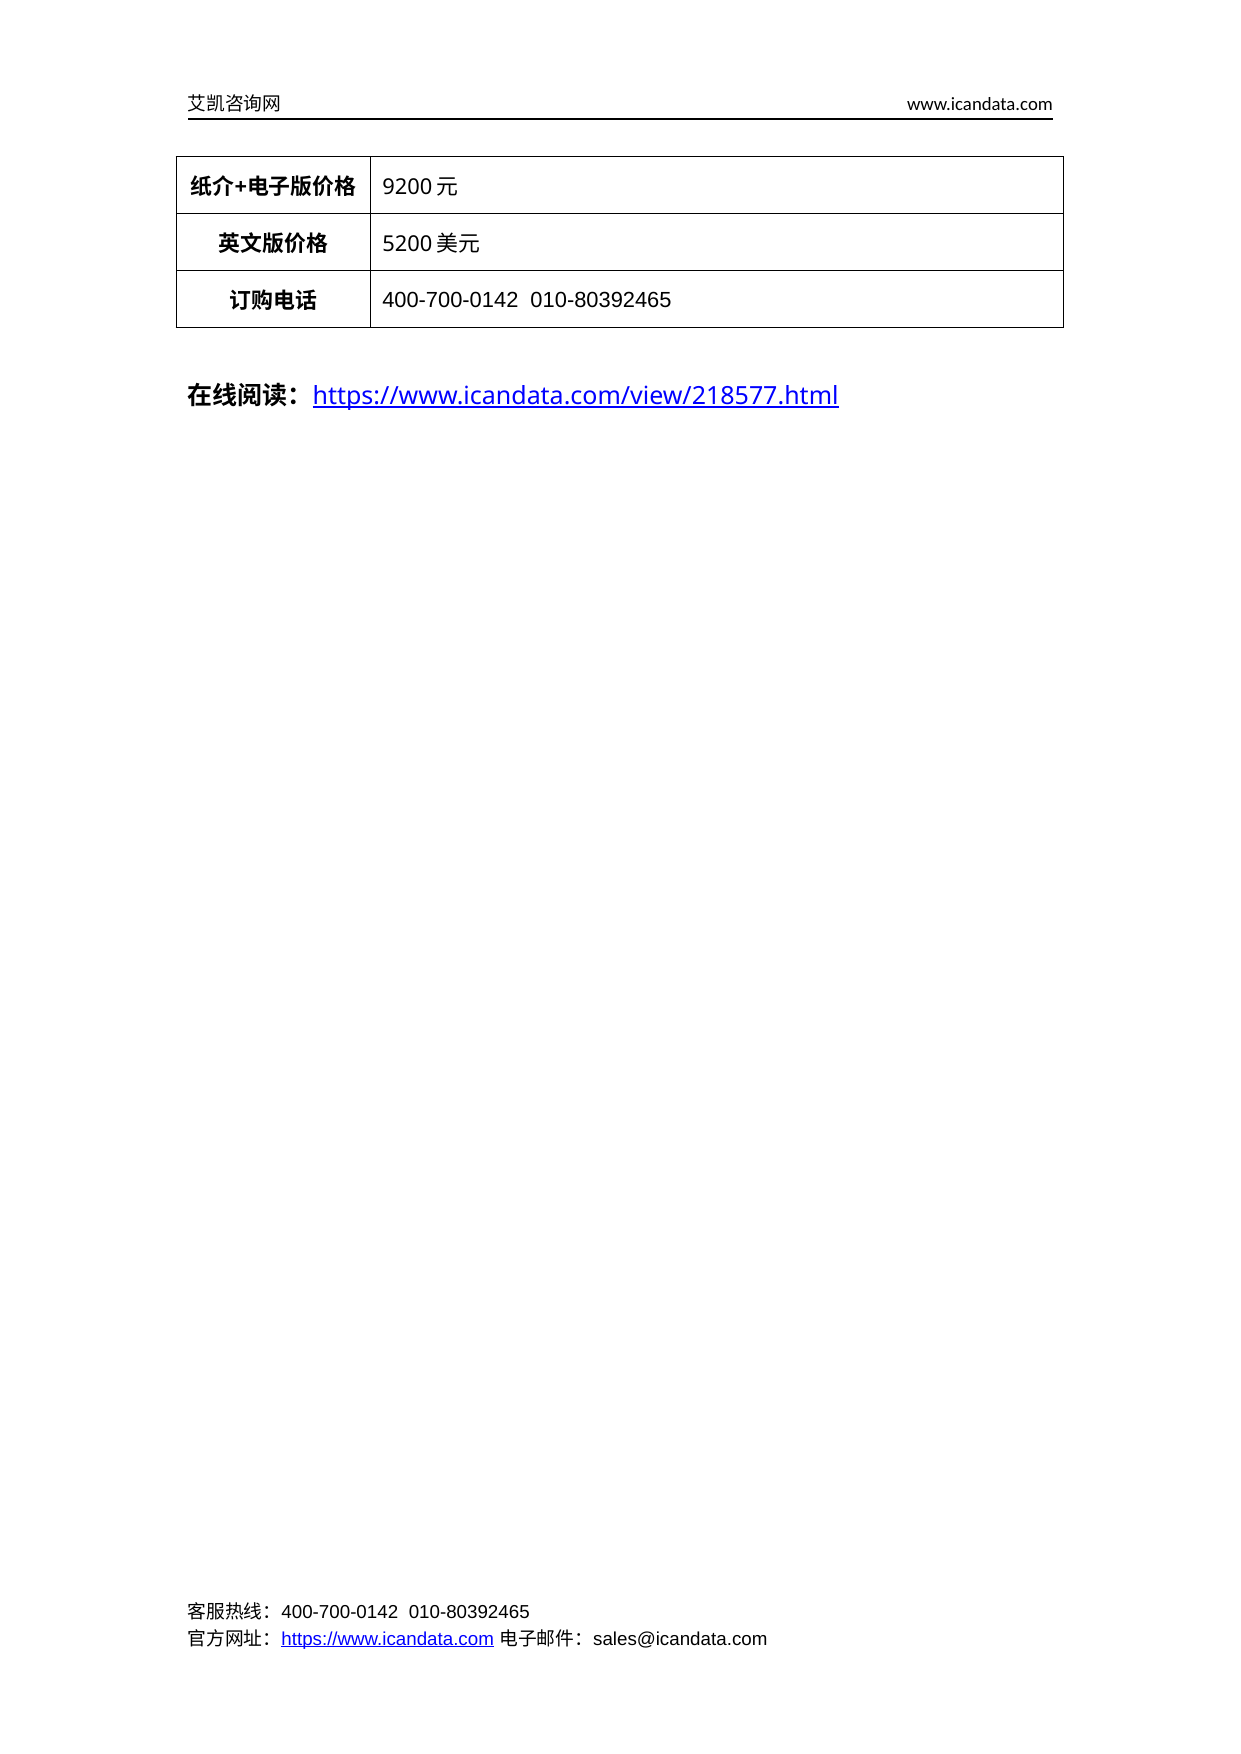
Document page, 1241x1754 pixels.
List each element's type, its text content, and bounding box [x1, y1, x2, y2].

table_cell 订购电话 [177, 271, 370, 327]
table_cell 纸介+电子版价格 [177, 157, 370, 213]
text 在线阅读：https://www.icandata.com/view/218577.html [187, 361, 1053, 426]
table_cell 5200美元 [371, 214, 1063, 270]
table_cell 9200元 [371, 157, 1063, 213]
table_cell 400-700-0142 010-80392465 [371, 271, 1063, 327]
table_cell 英文版价格 [177, 214, 370, 270]
